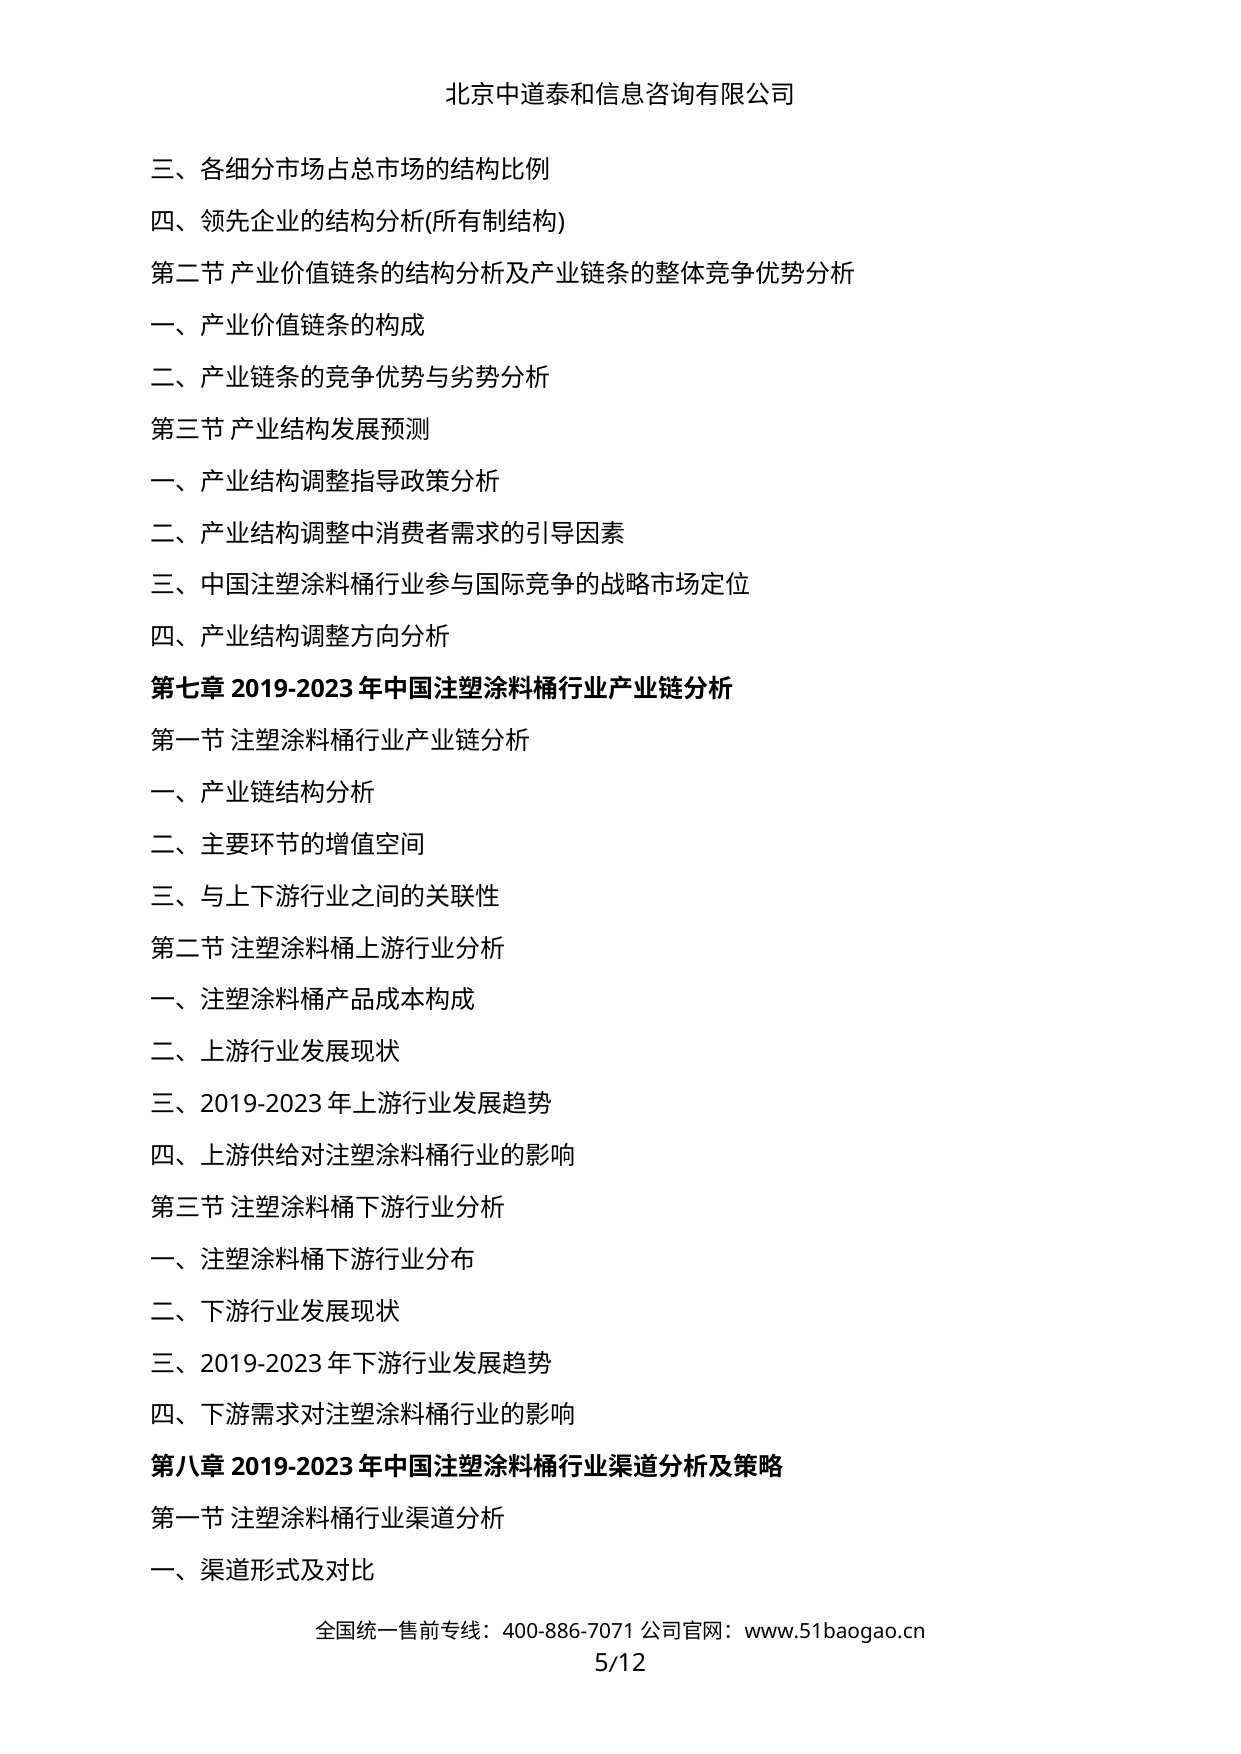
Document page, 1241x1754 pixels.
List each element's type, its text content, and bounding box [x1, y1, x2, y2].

text 四、下游需求对注塑涂料桶行业的影响 [150, 1395, 1090, 1431]
text 第一节 注塑涂料桶行业渠道分析 [150, 1499, 1090, 1535]
text 一、渠道形式及对比 [150, 1551, 1090, 1587]
text 四、上游供给对注塑涂料桶行业的影响 [150, 1136, 1090, 1172]
text 第一节 注塑涂料桶行业产业链分析 [150, 721, 1090, 757]
text 一、产业价值链条的构成 [150, 306, 1090, 342]
text 四、产业结构调整方向分析 [150, 617, 1090, 653]
text 一、产业结构调整指导政策分析 [150, 461, 1090, 497]
text 四、领先企业的结构分析(所有制结构) [150, 202, 1090, 238]
text 二、产业链条的竞争优势与劣势分析 [150, 357, 1090, 394]
text 第三节 产业结构发展预测 [150, 409, 1090, 446]
text 三、与上下游行业之间的关联性 [150, 876, 1090, 912]
text 第二节 产业价值链条的结构分析及产业链条的整体竞争优势分析 [150, 254, 1090, 290]
text 二、上游行业发展现状 [150, 1032, 1090, 1068]
text 二、产业结构调整中消费者需求的引导因素 [150, 513, 1090, 549]
text 三、中国注塑涂料桶行业参与国际竞争的战略市场定位 [150, 565, 1090, 601]
text 一、注塑涂料桶产品成本构成 [150, 980, 1090, 1016]
text 第二节 注塑涂料桶上游行业分析 [150, 928, 1090, 964]
text 三、各细分市场占总市场的结构比例 [150, 150, 1090, 186]
text 一、产业链结构分析 [150, 772, 1090, 809]
text 二、主要环节的增值空间 [150, 824, 1090, 861]
text 第三节 注塑涂料桶下游行业分析 [150, 1187, 1090, 1224]
text 第八章 2019-2023年中国注塑涂料桶行业渠道分析及策略 [150, 1447, 1090, 1483]
text 三、2019-2023年上游行业发展趋势 [150, 1084, 1090, 1120]
text 二、下游行业发展现状 [150, 1291, 1090, 1327]
text 三、2019-2023年下游行业发展趋势 [150, 1343, 1090, 1379]
text 一、注塑涂料桶下游行业分布 [150, 1239, 1090, 1276]
text 第七章 2019-2023年中国注塑涂料桶行业产业链分析 [150, 669, 1090, 705]
